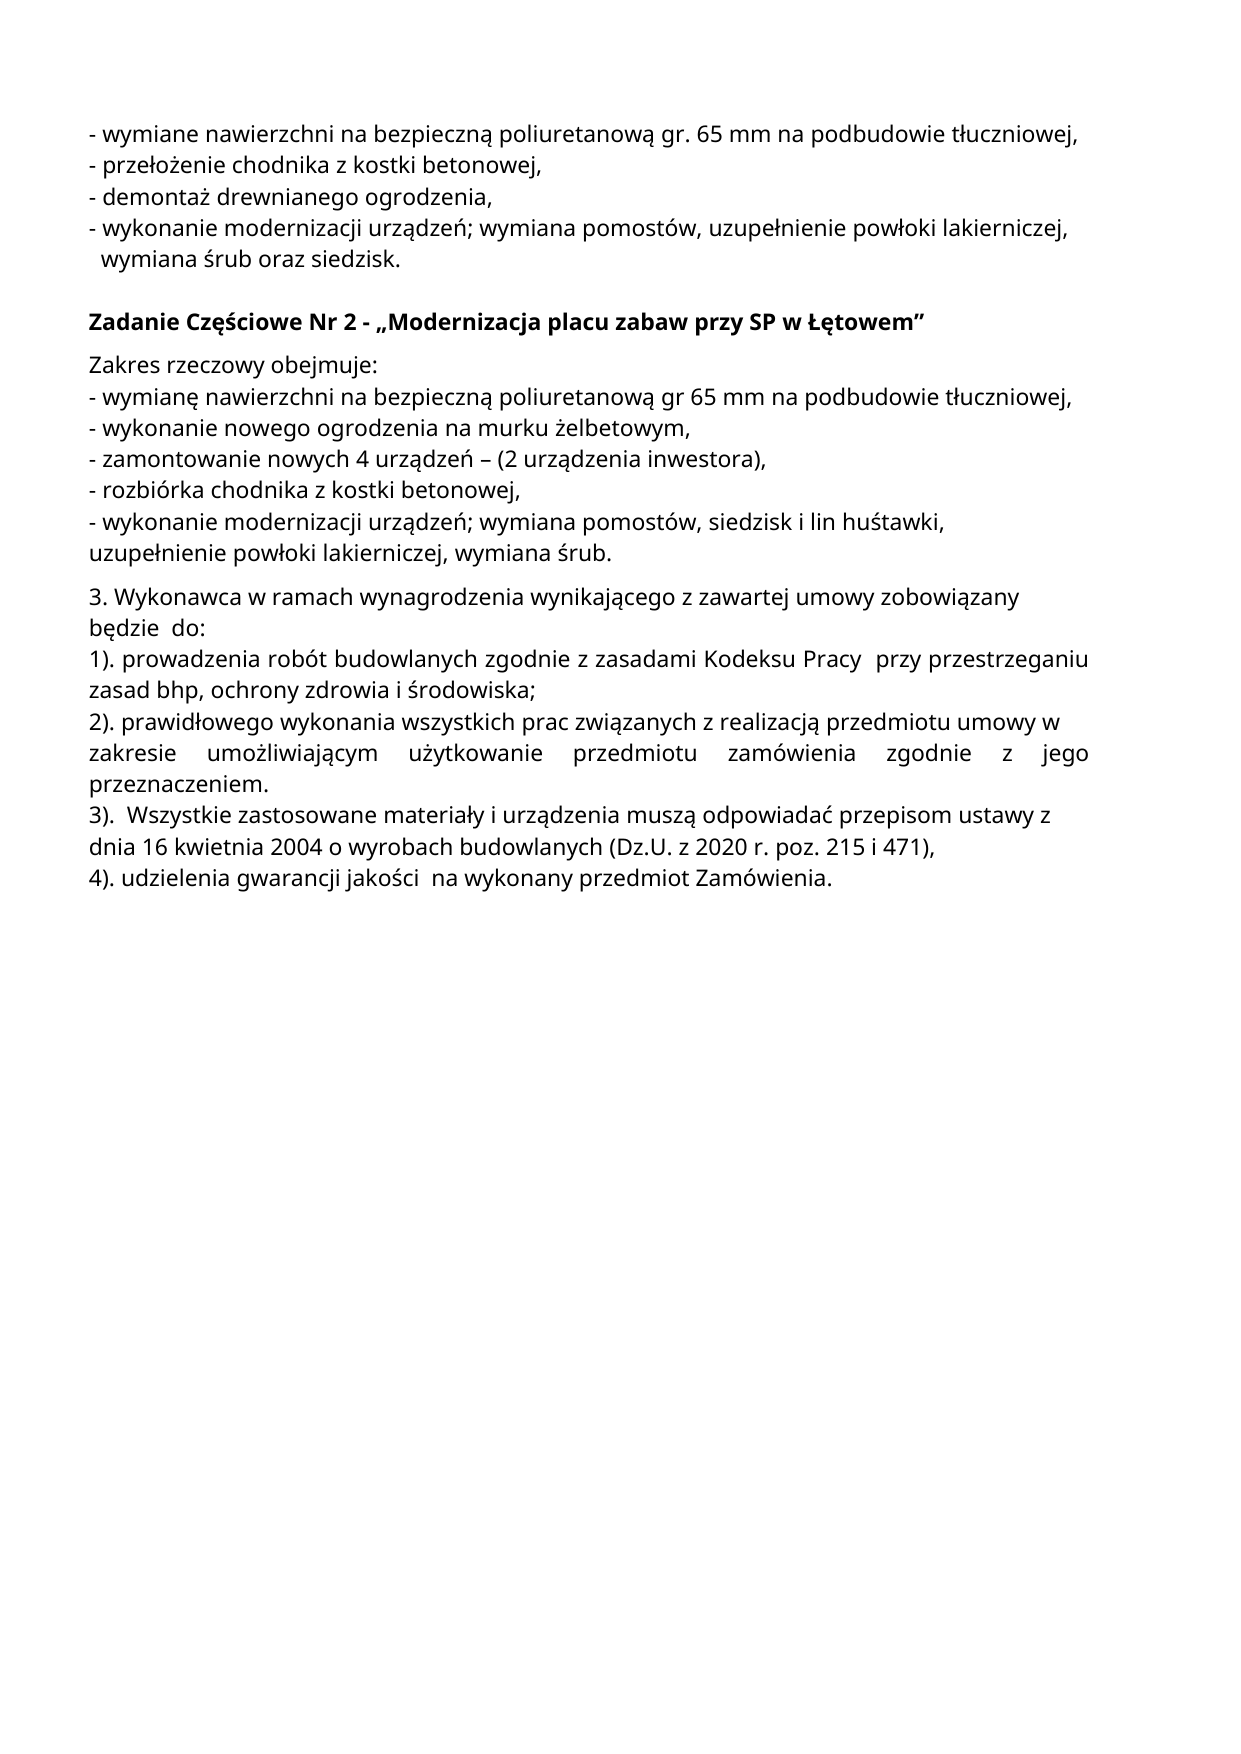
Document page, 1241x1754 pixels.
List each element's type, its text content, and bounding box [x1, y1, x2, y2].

text - wykonanie modernizacji urządzeń; wymiana pomostów, uzupełnienie powłoki lakierniczej, [89, 212, 1092, 243]
text Zakres rzeczowy obejmuje: [89, 349, 1092, 381]
text 2). prawidłowego wykonania wszystkich prac związanych z realizacją przedmiotu umowy w [89, 706, 1092, 737]
text 4). udzielenia gwarancji jakości na wykonany przedmiot Zamówienia. [89, 862, 1092, 893]
text 3). Wszystkie zastosowane materiały i urządzenia muszą odpowiadać przepisom ustawy z [89, 799, 1090, 831]
text 3. Wykonawca w ramach wynagrodzenia wynikającego z zawartej umowy zobowiązany będzie do: [89, 581, 1092, 643]
text - rozbiórka chodnika z kostki betonowej, [89, 474, 1092, 506]
text - przełożenie chodnika z kostki betonowej, [89, 149, 1092, 181]
text - zamontowanie nowych 4 urządzeń – (2 urządzenia inwestora), [89, 443, 1092, 474]
text dnia 16 kwietnia 2004 o wyrobach budowlanych (Dz.U. z 2020 r. poz. 215 i 471), [89, 831, 1090, 862]
text - wykonanie modernizacji urządzeń; wymiana pomostów, siedzisk i lin huśtawki, uzupełnienie powłoki lakierniczej, wymiana śrub. [89, 506, 1092, 568]
text zakresie umożliwiającym użytkowanie przedmiotu zamówienia zgodnie z jego przeznaczeniem. [89, 737, 1090, 799]
text - demontaż drewnianego ogrodzenia, [89, 181, 1092, 212]
text 1). prowadzenia robót budowlanych zgodnie z zasadami Kodeksu Pracy przy przestrzeganiu zasad bhp, ochrony zdrowia i środowiska; [89, 643, 1090, 706]
text Zadanie Częściowe Nr 2 - „Modernizacja placu zabaw przy SP w Łętowem” [89, 306, 1092, 337]
text - wymianę nawierzchni na bezpieczną poliuretanową gr 65 mm na podbudowie tłuczniowej, [89, 381, 1092, 412]
text wymiana śrub oraz siedzisk. [89, 243, 1092, 274]
text - wykonanie nowego ogrodzenia na murku żelbetowym, [89, 412, 1092, 443]
text - wymiane nawierzchni na bezpieczną poliuretanową gr. 65 mm na podbudowie tłuczniowej, [89, 118, 1092, 149]
